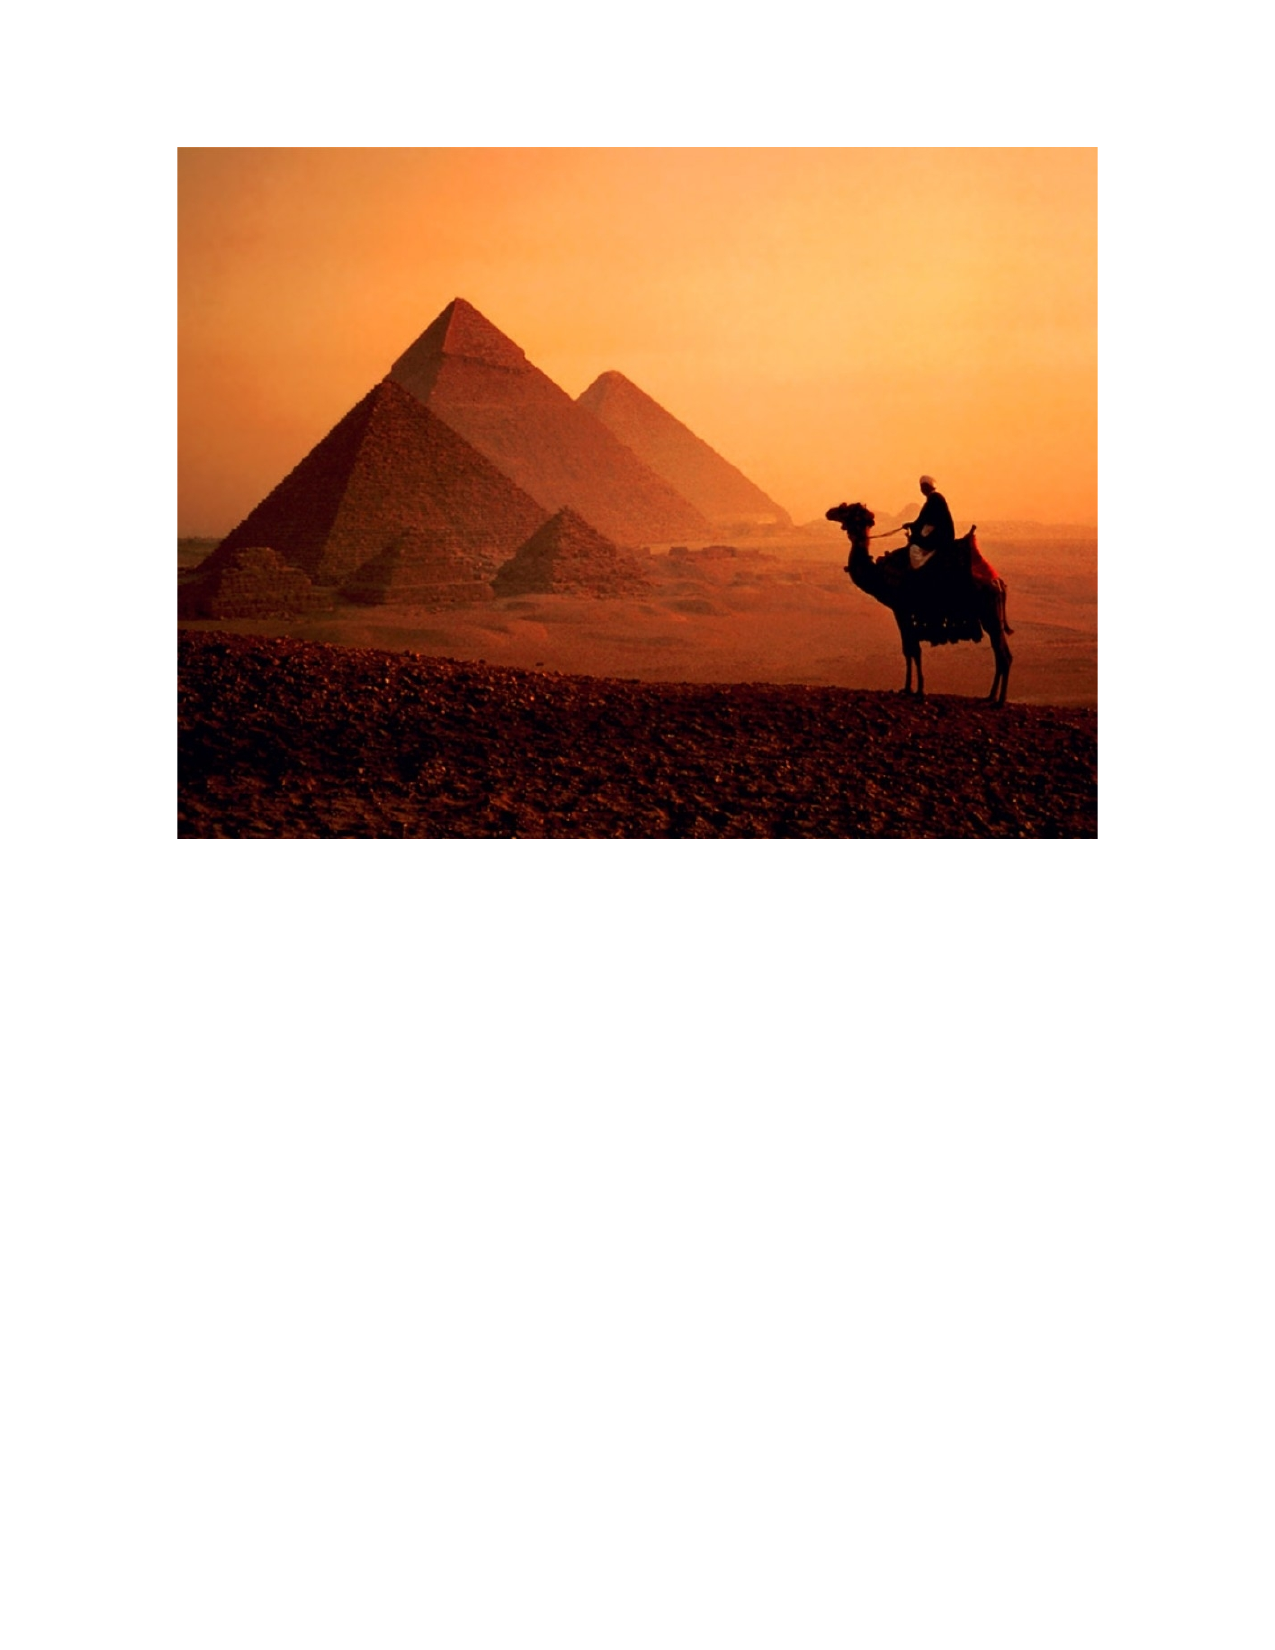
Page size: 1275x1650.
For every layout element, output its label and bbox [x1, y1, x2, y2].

picture [177, 147, 1098, 839]
